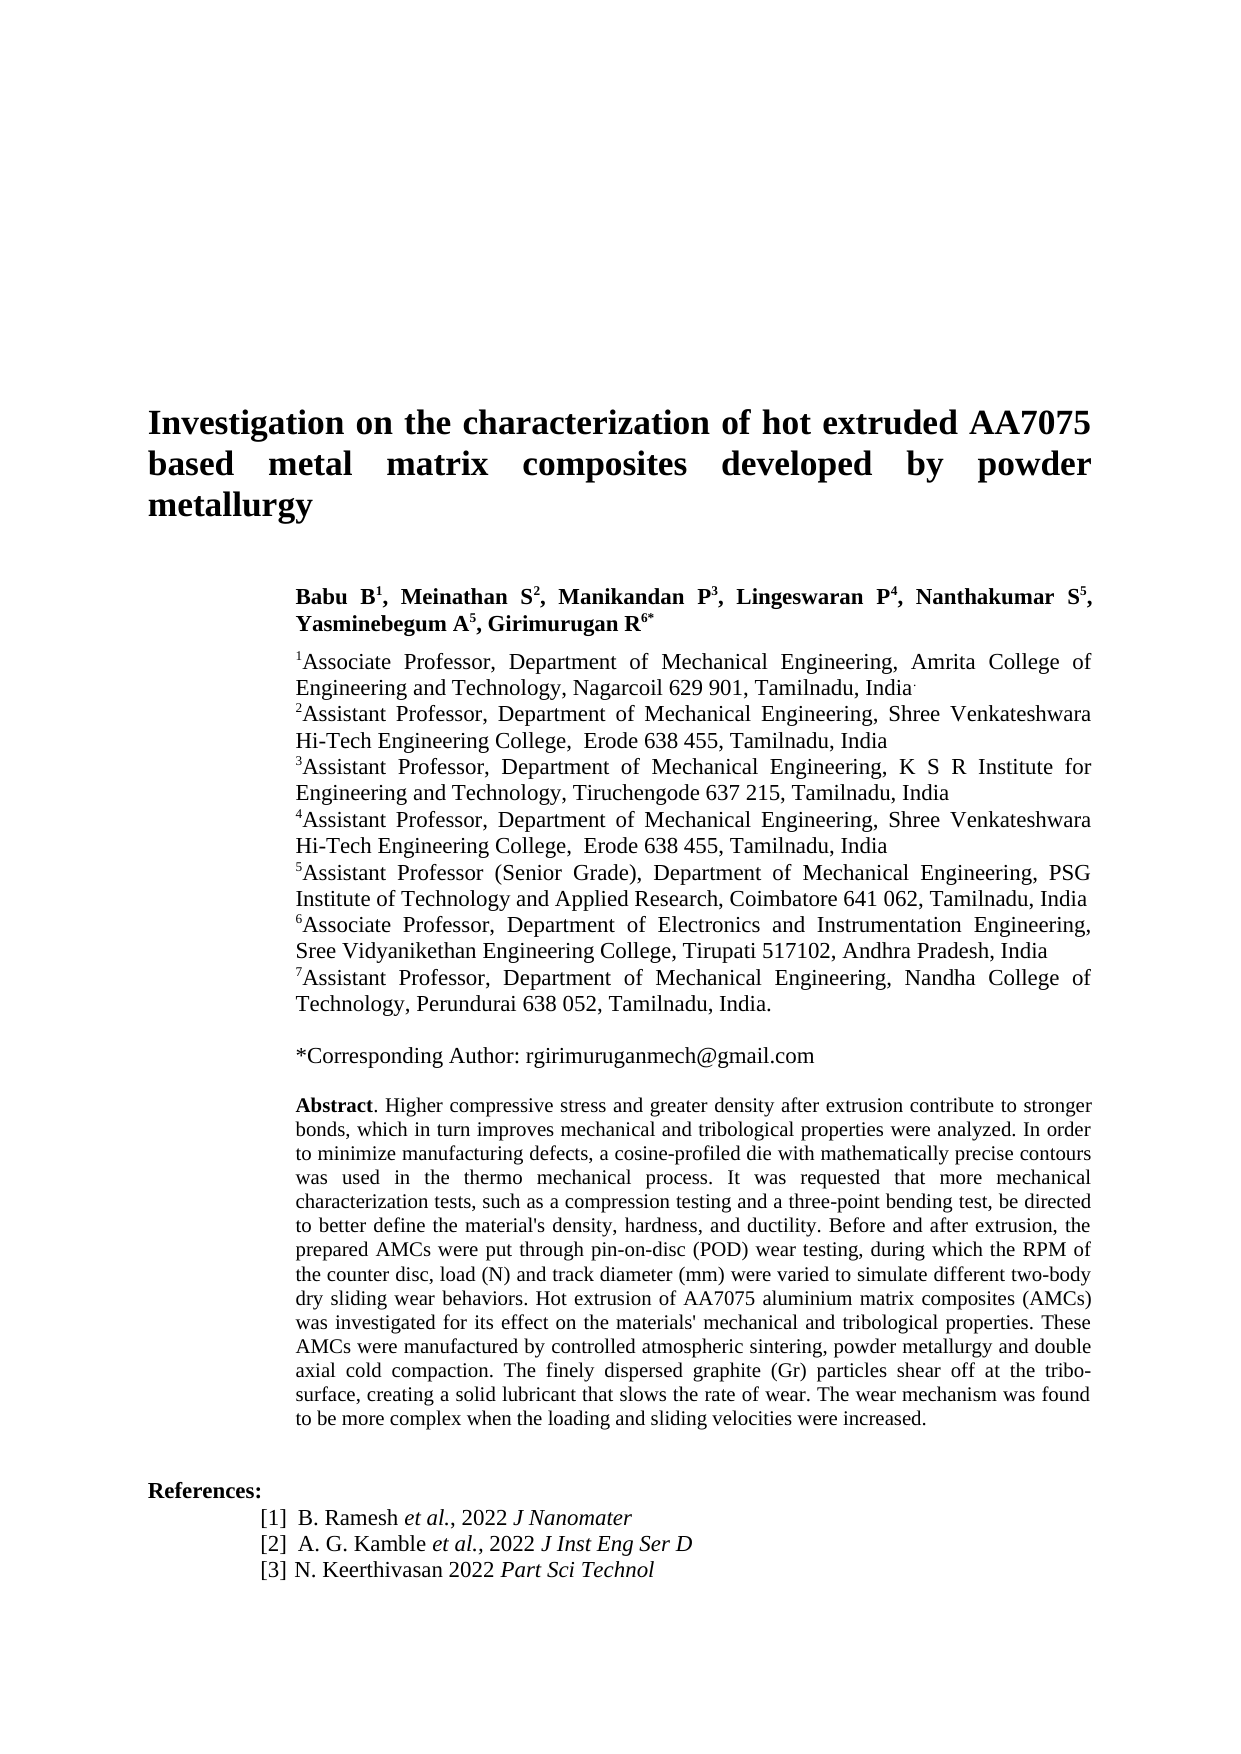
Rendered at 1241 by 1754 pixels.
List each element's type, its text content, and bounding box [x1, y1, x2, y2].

text 5Assistant Professor (Senior Grade), Department of Mechanical Engineering, PSG Institute of Technology and Applied Research, Coimbatore 641 062, Tamilnadu, India [295, 858, 1092, 911]
text 2Assistant Professor, Department of Mechanical Engineering, Shree Venkateshwara Hi-Tech Engineering College, Erode 638 455, Tamilnadu, India [295, 700, 1092, 753]
text Abstract. Higher compressive stress and greater density after extrusion contribute to stronger bonds, which in turn improves mechanical and tribological properties were analyzed. In order to minimize manufacturing defects, a cosine-profiled die with mathematically precise contours was used in the thermo mechanical process. It was requested that more mechanical characterization tests, such as a compression testing and a three-point bending test, be directed to better define the material's density, hardness, and ductility. Before and after extrusion, the prepared AMCs were put through pin-on-disc (POD) wear testing, during which the RPM of the counter disc, load (N) and track diameter (mm) were varied to simulate different two-body dry sliding wear behaviors. Hot extrusion of AA7075 aluminium matrix composites (AMCs) was investigated for its effect on the materials' mechanical and tribological properties. These AMCs were manufactured by controlled atmospheric sintering, powder metallurgy and double axial cold compaction. The finely dispersed graphite (Gr) particles shear off at the tribo-surface, creating a solid lubricant that slows the rate of wear. The wear mechanism was found to be more complex when the loading and sliding velocities were increased. [295, 1093, 1092, 1430]
list A. G. Kamble et al., 2022 J Inst Eng Ser D [260, 1530, 1092, 1556]
text 6Associate Professor, Department of Electronics and Instrumentation Engineering, Sree Vidyanikethan Engineering College, Tirupati 517102, Andhra Pradesh, India [295, 911, 1092, 964]
text 1Associate Professor, Department of Mechanical Engineering, Amrita College of Engineering and Technology, Nagarcoil 629 901, Tamilnadu, India. [295, 648, 1092, 700]
text 7Assistant Professor, Department of Mechanical Engineering, Nandha College of Technology, Perundurai 638 052, Tamilnadu, India. [295, 964, 1092, 1017]
text 3Assistant Professor, Department of Mechanical Engineering, K S R Institute for Engineering and Technology, Tiruchengode 637 215, Tamilnadu, India [295, 753, 1092, 806]
list B. Ramesh et al., 2022 J Nanomater [260, 1503, 1092, 1530]
text Babu B1, Meinathan S2, Manikandan P3, Lingeswaran P4, Nanthakumar S5, Yasminebegum A5, Girimurugan R6* [295, 583, 1092, 636]
text 4Assistant Professor, Department of Mechanical Engineering, Shree Venkateshwara Hi-Tech Engineering College, Erode 638 455, Tamilnadu, India [295, 806, 1092, 858]
text References: [148, 1477, 1092, 1503]
text *Corresponding Author: rgirimuruganmech@gmail.com [295, 1042, 1092, 1068]
list N. Keerthivasan 2022 Part Sci Technol [260, 1556, 1092, 1583]
title Investigation on the characterization of hot extruded AA7075 based metal matrix composites developed by powder metallurgy [148, 402, 1092, 524]
